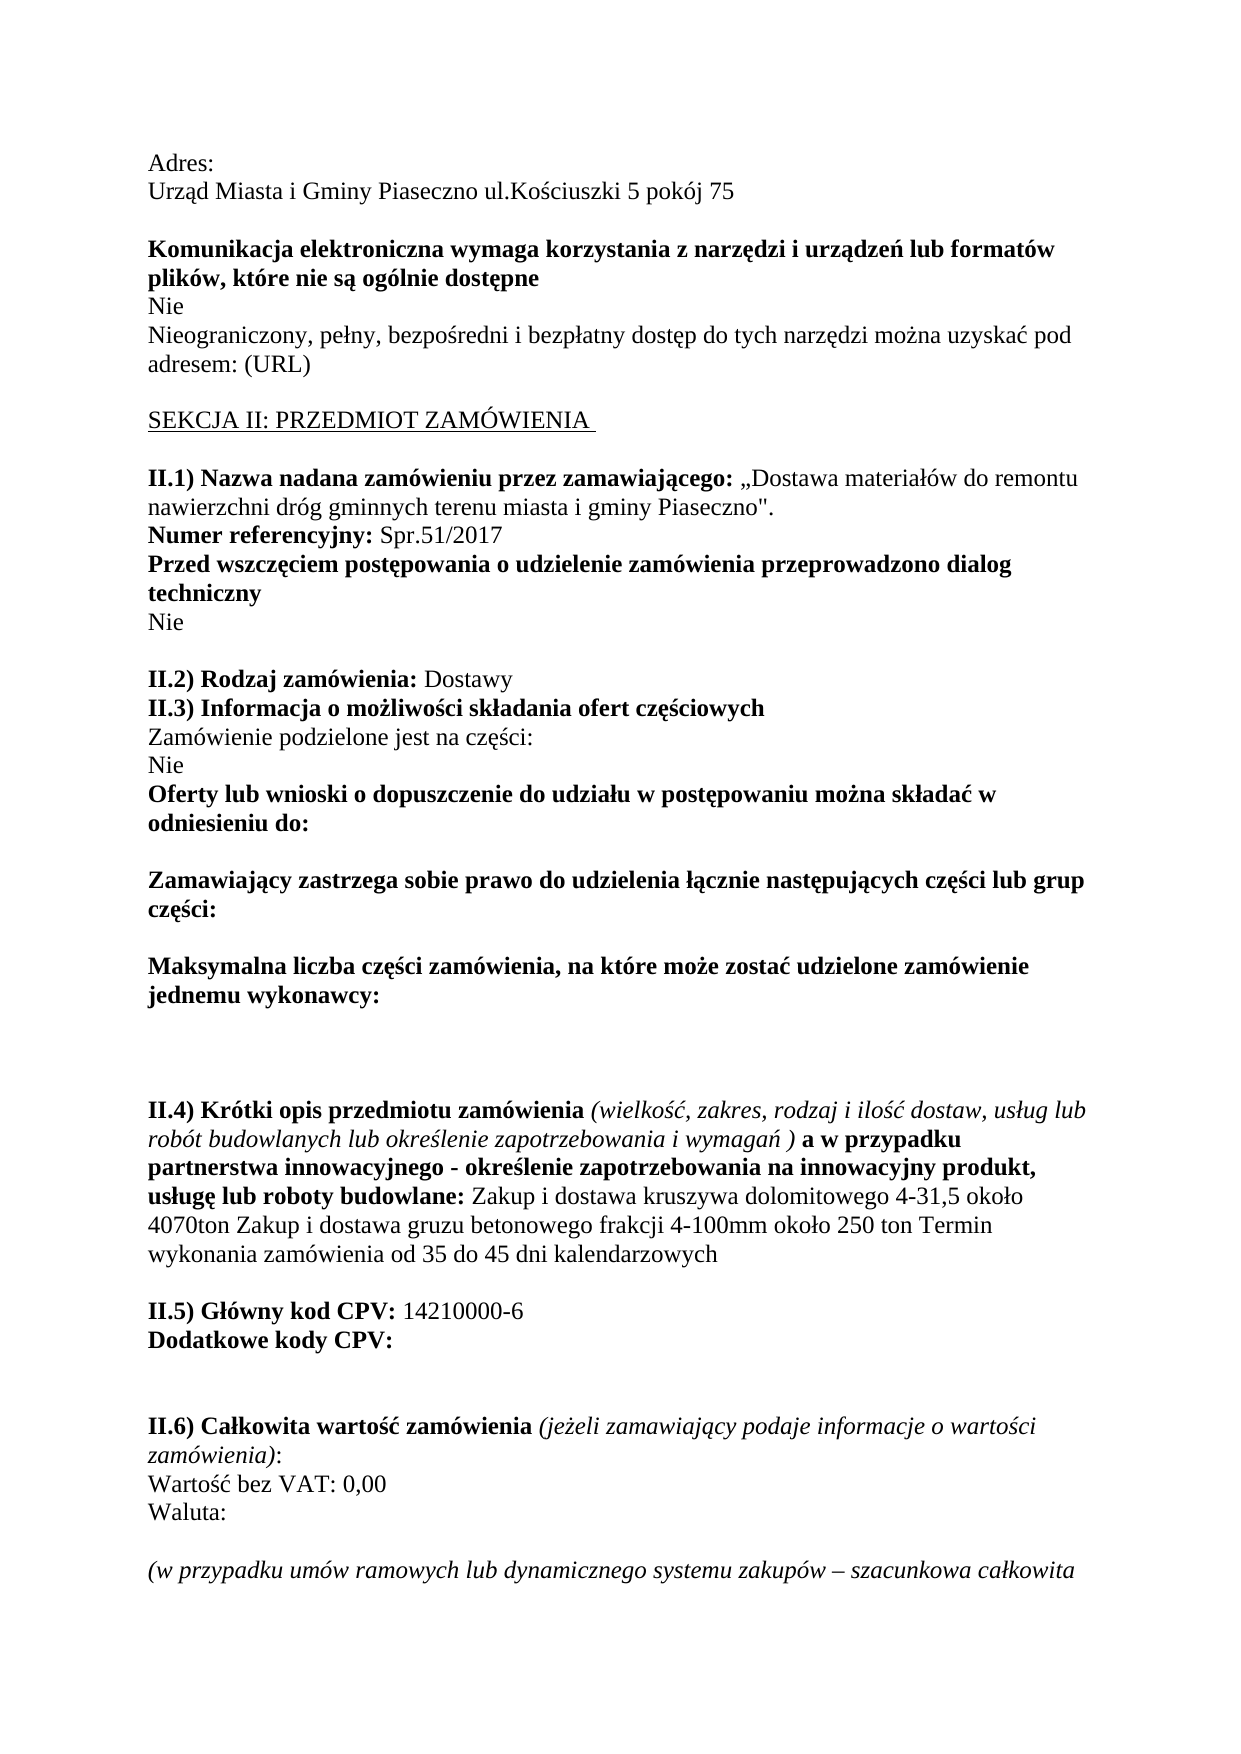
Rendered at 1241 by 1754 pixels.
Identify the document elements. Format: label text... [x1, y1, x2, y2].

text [148, 1526, 1093, 1584]
text Nie [148, 607, 1093, 636]
text Komunikacja elektroniczna wymaga korzystania z narzędzi i urządzeń lub formatów plików, które nie są ogólnie dostępne [148, 205, 1093, 291]
text Nie Nieograniczony, pełny, bezpośredni i bezpłatny dostęp do tych narzędzi można uzyskać pod adresem: (URL) [148, 291, 1093, 406]
text II.1) Nazwa nadana zamówieniu przez zamawiającego: „Dostawa materiałów do remontu nawierzchni dróg gminnych terenu miasta i gminy Piaseczno". Numer referencyjny: Spr.51/2017 Przed wszczęciem postępowania o udzielenie zamówienia przeprowadzono dialog techniczny [148, 434, 1093, 607]
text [148, 148, 1093, 205]
text Nie Oferty lub wnioski o dopuszczenie do udziału w postępowaniu można składać w odniesieniu do: [148, 751, 1093, 865]
text II.2) Rodzaj zamówienia: Dostawy II.3) Informacja o możliwości składania ofert częściowych Zamówienie podzielone jest na części: [148, 636, 1093, 751]
text SEKCJA II: PRZEDMIOT ZAMÓWIENIA [148, 406, 1093, 434]
text Zamawiający zastrzega sobie prawo do udzielenia łącznie następujących części lub grup części: Maksymalna liczba części zamówienia, na które może zostać udzielone zamówienie jednemu wykonawcy: II.4) Krótki opis przedmiotu zamówienia (wielkość, zakres, rodzaj i ilość dostaw, usług lub robót budowlanych lub określenie zapotrzebowania i wymagań ) a w przypadku partnerstwa innowacyjnego - określenie zapotrzebowania na innowacyjny produkt, usługę lub roboty budowlane: Zakup i dostawa kruszywa dolomitowego 4-31,5 około 4070ton Zakup i dostawa gruzu betonowego frakcji 4-100mm około 250 ton Termin wykonania zamówienia od 35 do 45 dni kalendarzowych II.5) Główny kod CPV: 14210000-6 Dodatkowe kody CPV: II.6) Całkowita wartość zamówienia (jeżeli zamawiający podaje informacje o wartości zamówienia): Wartość bez VAT: 0,00 Waluta: [148, 865, 1093, 1526]
